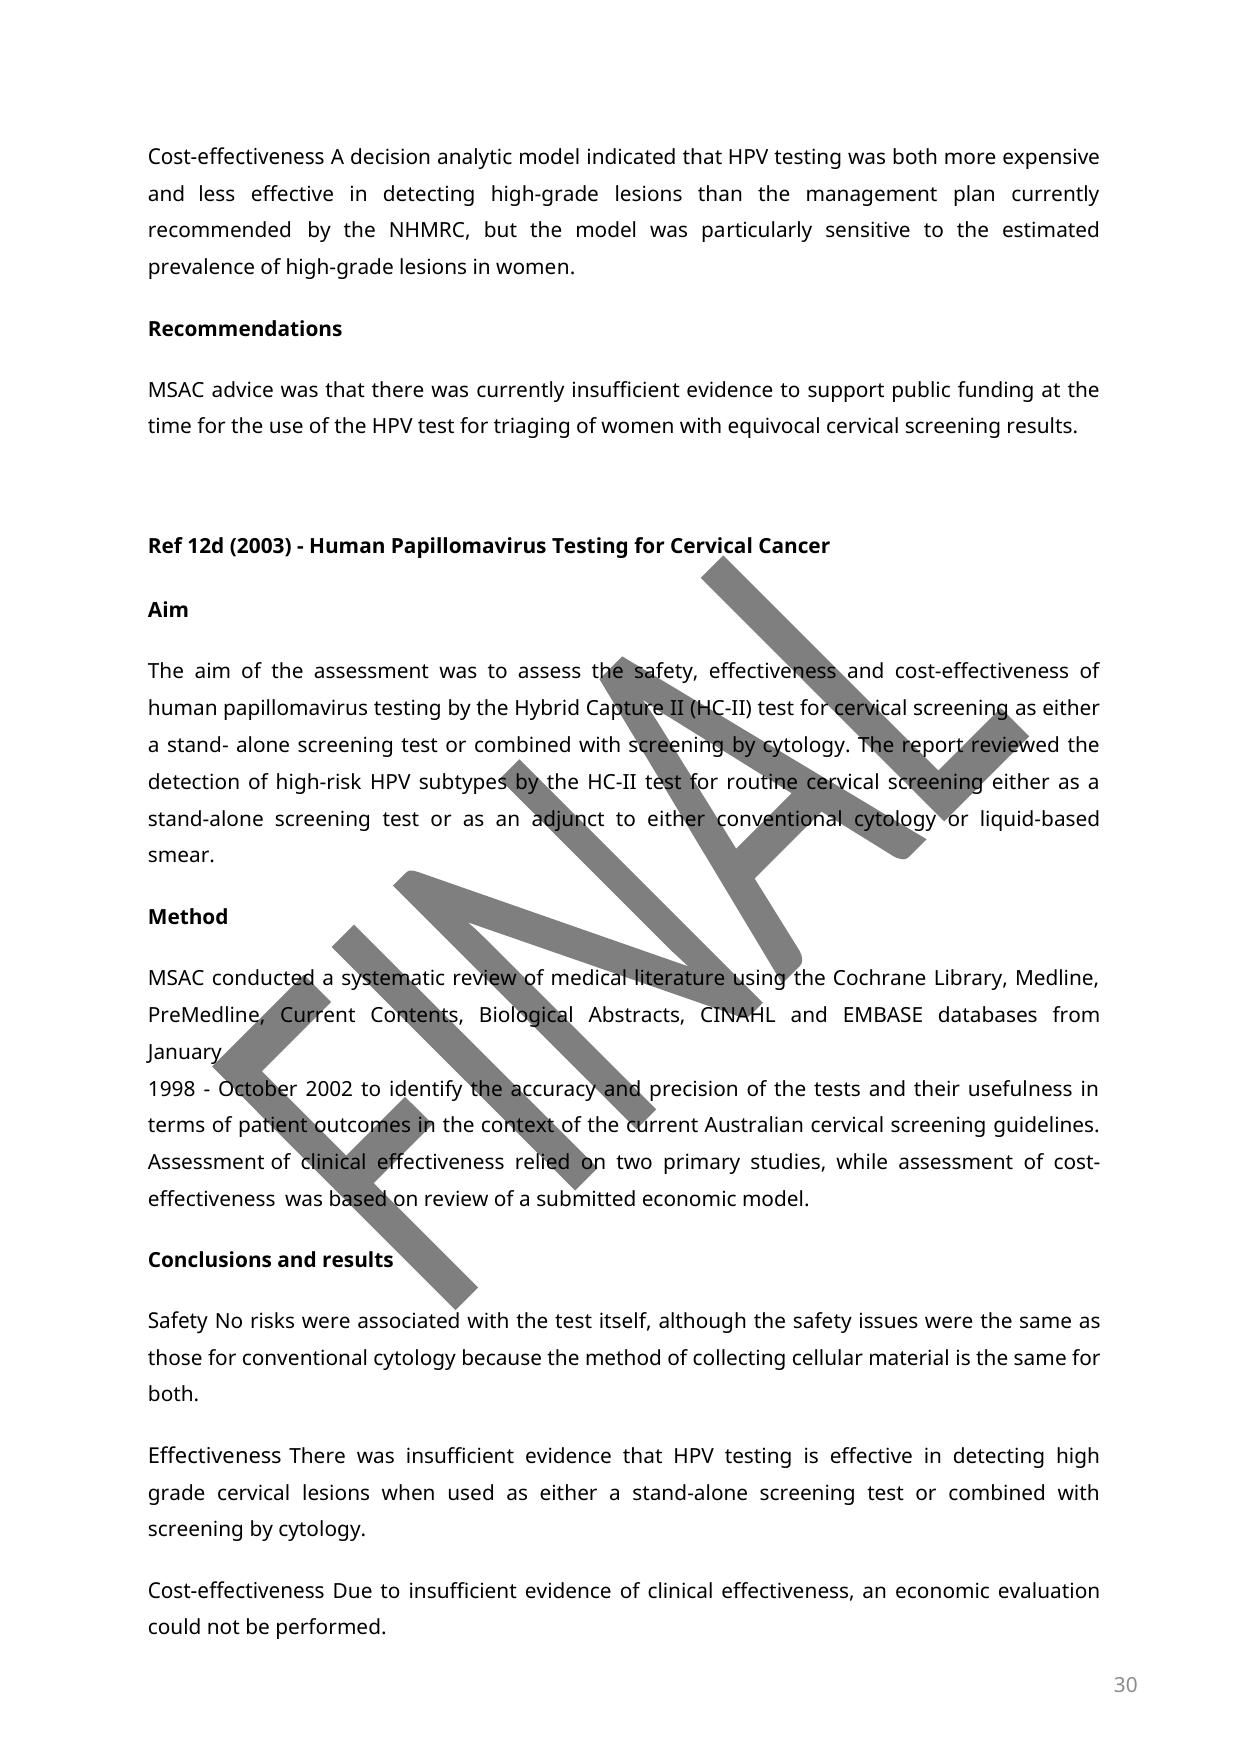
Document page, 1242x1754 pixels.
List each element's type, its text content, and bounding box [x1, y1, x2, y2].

text 1998 - October 2002 to identify the accuracy and precision of the tests and their usefulness in terms of patient outcomes in the context of the current Australian cervical screening guidelines. Assessment of clinical effectiveness relied on two primary studies, while assessment of cost-effectiveness was based on review of a submitted economic model. [148, 1074, 1100, 1212]
text Conclusions and results [148, 1245, 401, 1274]
text Ref 12d (2003) - Human Papillomavirus Testing for Cervical Cancer [148, 531, 858, 559]
text The aim of the assessment was to assess the safety, effectiveness and cost-effectiveness of human papillomavirus testing by the Hybrid Capture II (HC-II) test for cervical screening as either a stand- alone screening test or combined with screening by cytology. The report reviewed the detection of high-risk HPV subtypes by the HC-II test for routine cervical screening either as a stand-alone screening test or as an adjunct to either conventional cytology or liquid-based smear. [148, 656, 1100, 869]
text Cost-effectiveness A decision analytic model indicated that HPV testing was both more expensive and less effective in detecting high-grade lesions than the management plan currently recommended by the NHMRC, but the model was particularly sensitive to the estimated prevalence of high-grade lesions in women. [148, 141, 1100, 281]
text Effectiveness There was insufficient evidence that HPV testing is effective in detecting high grade cervical lesions when used as either a stand-alone screening test or combined with screening by cytology. [148, 1440, 1100, 1543]
text Cost-effectiveness Due to insufficient evidence of clinical effectiveness, an economic evaluation could not be performed. [148, 1575, 1100, 1641]
text MSAC conducted a systematic review of medical literature using the Cochrane Library, Medline, PreMedline, Current Contents, Biological Abstracts, CINAHL and EMBASE databases from January [148, 963, 1100, 1065]
text Recommendations [148, 314, 349, 342]
text Method [148, 902, 233, 931]
text Aim [148, 595, 195, 624]
text MSAC advice was that there was currently insufficient evidence to support public funding at the time for the use of the HPV test for triaging of women with equivocal cervical screening results. [148, 375, 1100, 440]
text Safety No risks were associated with the test itself, although the safety issues were the same as those for conventional cytology because the method of collecting cellular material is the same for both. [148, 1305, 1100, 1408]
